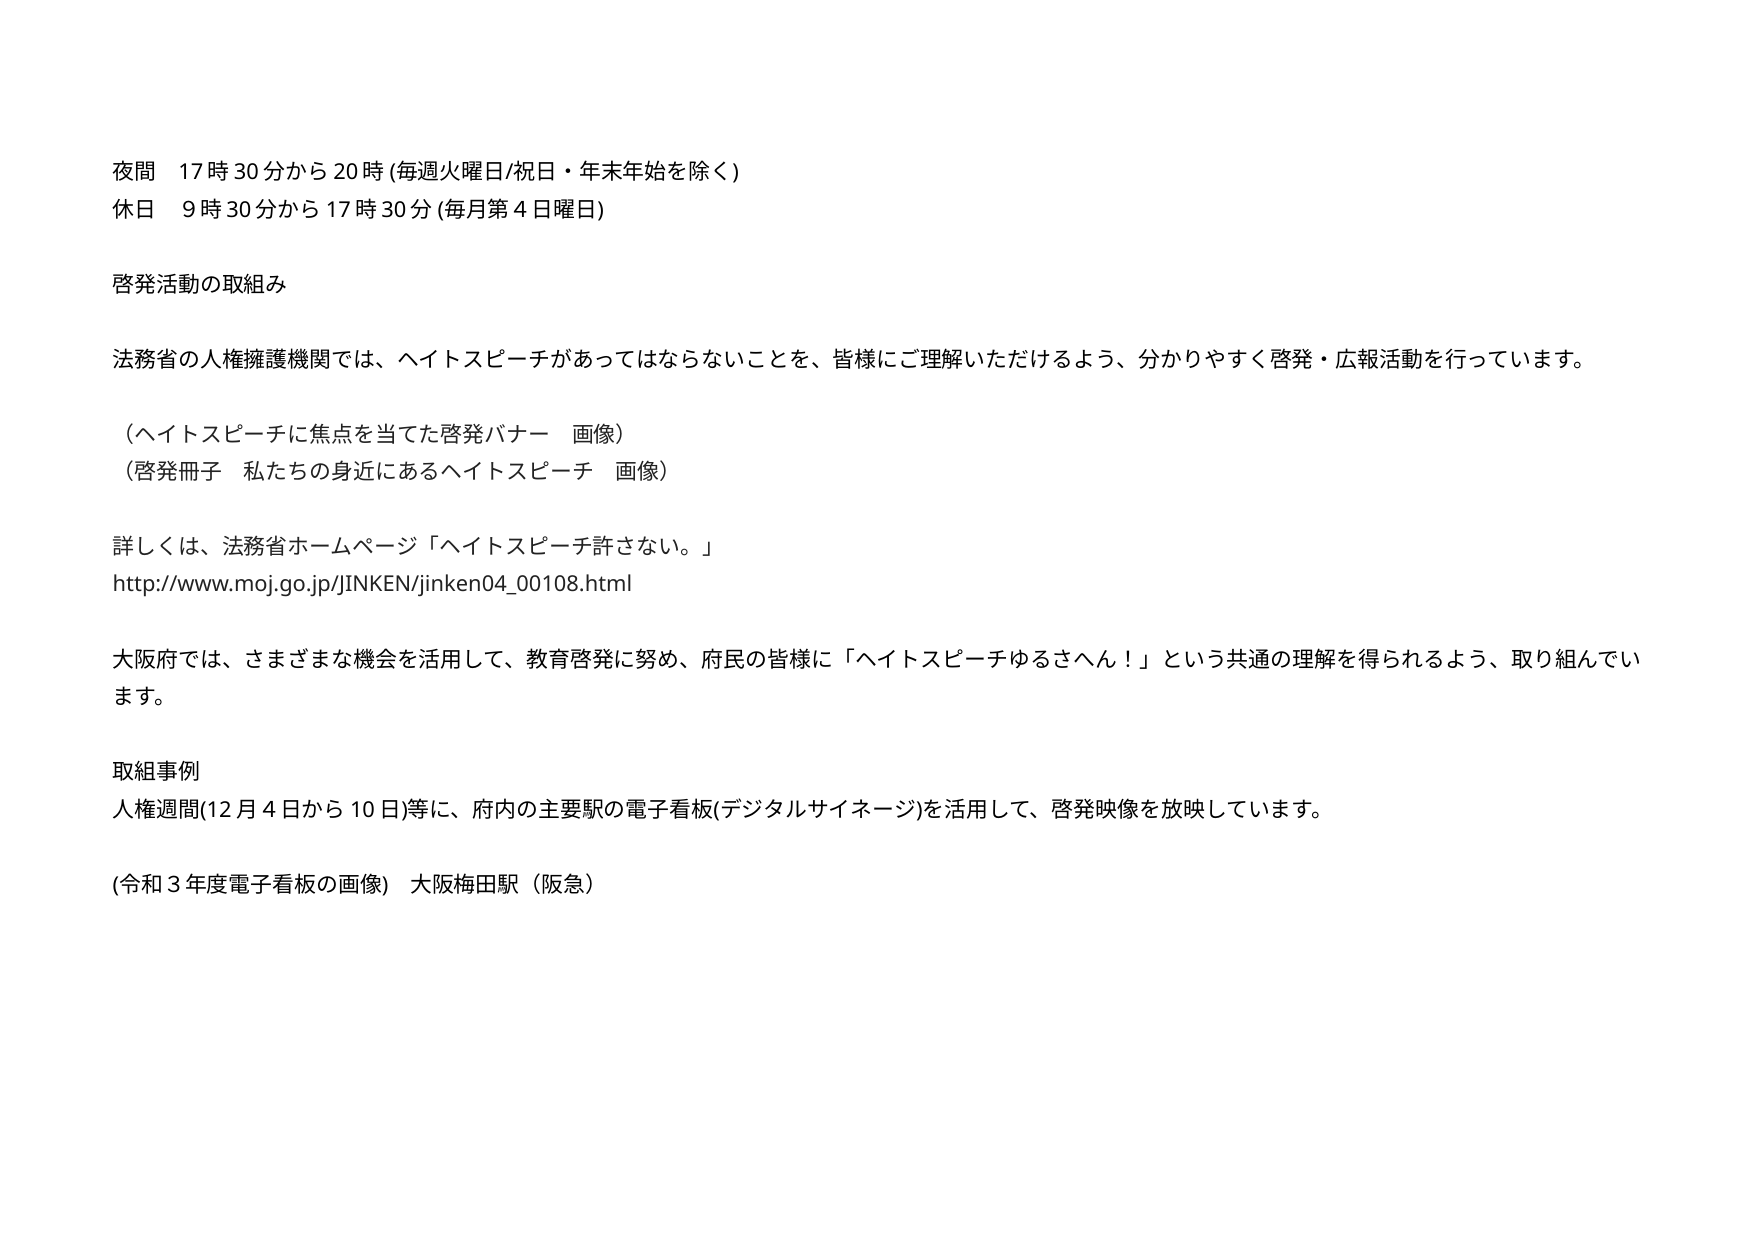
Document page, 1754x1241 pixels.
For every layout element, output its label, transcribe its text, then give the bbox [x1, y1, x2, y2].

text 詳しくは、法務省ホームページ「ヘイトスピーチ許さない。」 [112, 526, 1641, 564]
text http://www.moj.go.jp/JINKEN/jinken04_00108.html [112, 564, 1641, 601]
text 夜間 17時30分から20時 (毎週火曜日/祝日・年末年始を除く) [112, 151, 1641, 189]
text 法務省の人権擁護機関では、ヘイトスピーチがあってはならないことを、皆様にご理解いただけるよう、分かりやすく啓発・広報活動を行っています。 [112, 339, 1641, 376]
text （啓発冊子 私たちの身近にあるヘイトスピーチ 画像） [112, 451, 1641, 489]
text （ヘイトスピーチに焦点を当てた啓発バナー 画像） [112, 414, 1641, 451]
text 大阪府では、さまざまな機会を活用して、教育啓発に努め、府民の皆様に「ヘイトスピーチゆるさへん！」という共通の理解を得られるよう、取り組んでいます。 [112, 639, 1641, 714]
text 休日 ９時30分から17時30分 (毎月第４日曜日) [112, 189, 1641, 226]
text (令和３年度電子看板の画像) 大阪梅田駅（阪急） [112, 864, 1641, 901]
text 啓発活動の取組み [112, 264, 1641, 301]
text 取組事例 [112, 751, 1641, 789]
text 人権週間(12月４日から10日)等に、府内の主要駅の電子看板(デジタルサイネージ)を活用して、啓発映像を放映しています。 [112, 789, 1641, 826]
